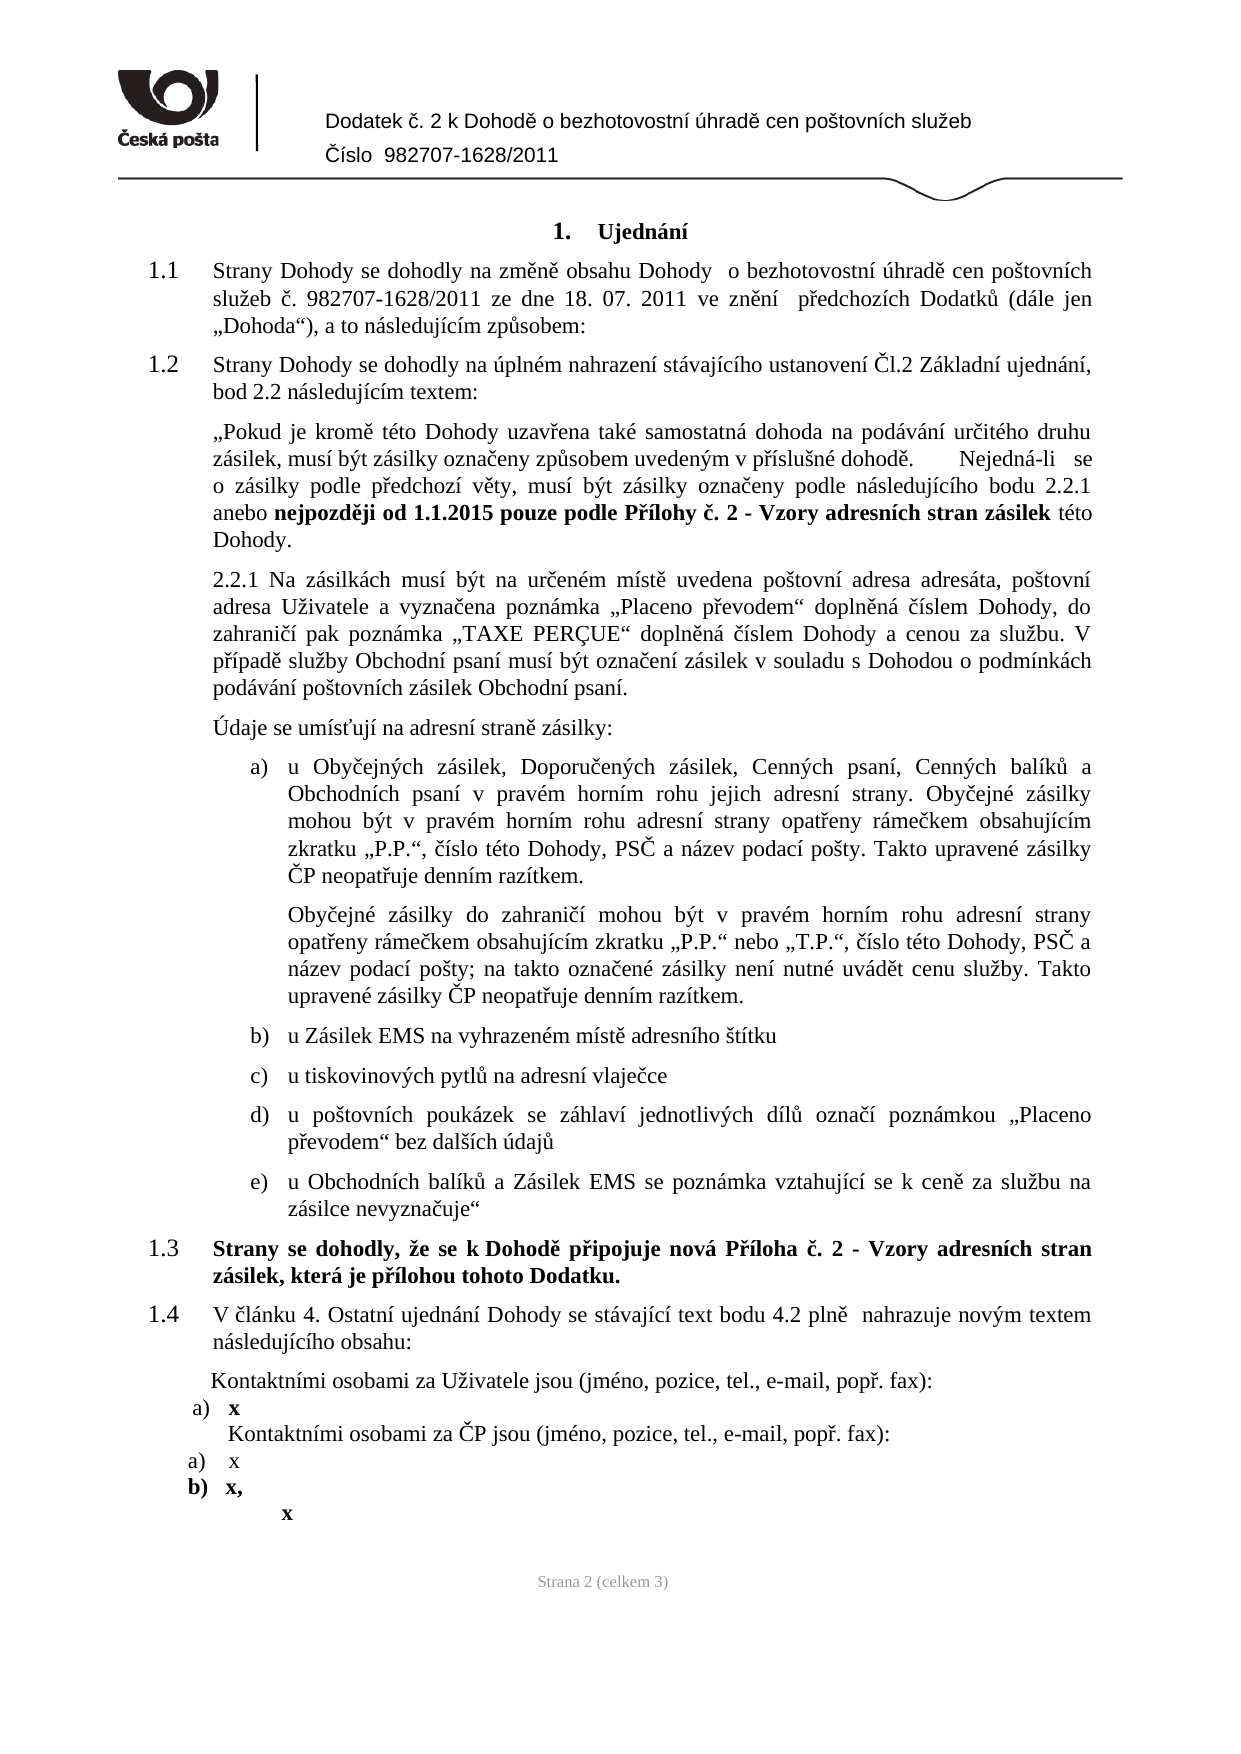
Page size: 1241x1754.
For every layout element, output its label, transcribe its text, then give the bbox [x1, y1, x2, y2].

picture [118, 70, 219, 148]
list u Obchodních balíků a Zásilek EMS se poznámka vztahující se k ceně za službu na zásilce nevyznačuje“ [250, 1168, 1093, 1222]
text Strany Dohody se dohodly na změně obsahu Dohody o bezhotovostní úhradě cen poštovních služeb č. 982707-1628/2011 ze dne 18. 07. 2011 ve znění předchozích Dodatků (dále jen „Dohoda“), a to následujícím způsobem: [148, 257, 1093, 338]
text Kontaktními osobami za ČP jsou (jméno, pozice, tel., e-mail, popř. fax): [148, 1420, 1093, 1447]
text Kontaktními osobami za Uživatele jsou (jméno, pozice, tel., e-mail, popř. fax): [148, 1368, 1093, 1394]
list 2.2.1 Na zásilkách musí být na určeném místě uvedena poštovní adresa adresáta, poštovní adresa Uživatele a vyznačena poznámka „Placeno převodem“ doplněná číslem Dohody, do zahraničí pak poznámka „TAXE PERÇUE“ doplněná číslem Dohody a cenou za službu. V případě služby Obchodní psaní musí být označení zásilek v souladu s Dohodou o podmínkách podávání poštovních zásilek Obchodní psaní. [213, 566, 1093, 701]
text Ujednání [148, 218, 1093, 245]
text Strany Dohody se dohodly na úplném nahrazení stávajícího ustanovení Čl.2 Základní ujednání, bod 2.2 následujícím textem: [148, 351, 1093, 405]
list x [213, 1499, 1093, 1526]
picture [118, 177, 1123, 201]
list u tiskovinových pytlů na adresní vlaječce [250, 1061, 1093, 1088]
text V článku 4. Ostatní ujednání Dohody se stávající text bodu 4.2 plně nahrazuje novým textem následujícího obsahu: [148, 1301, 1093, 1355]
list Údaje se umísťují na adresní straně zásilky: [213, 713, 1093, 741]
list x [192, 1394, 1093, 1420]
text a) x [148, 1447, 1093, 1473]
list u Obyčejných zásilek, Doporučených zásilek, Cenných psaní, Cenných balíků a Obchodních psaní v pravém horním rohu jejich adresní strany. Obyčejné zásilky mohou být v pravém horním rohu adresní strany opatřeny rámečkem obsahujícím zkratku „P.P.“, číslo této Dohody, PSČ a název podací pošty. Takto upravené zásilky ČP neopatřuje denním razítkem. [250, 753, 1093, 888]
list Obyčejné zásilky do zahraničí mohou být v pravém horním rohu adresní strany opatřeny rámečkem obsahujícím zkratku „P.P.“ nebo „T.P.“, číslo této Dohody, PSČ a název podací pošty; na takto označené zásilky není nutné uvádět cenu služby. Takto upravené zásilky ČP neopatřuje denním razítkem. [288, 901, 1093, 1009]
text Strany se dohodly, že se k Dohodě připojuje nová Příloha č. 2 - Vzory adresních stran zásilek, která je přílohou tohoto Dodatku. [148, 1234, 1093, 1288]
list b) x, [148, 1473, 1093, 1499]
list u Zásilek EMS na vyhrazeném místě adresního štítku [250, 1022, 1093, 1049]
list „Pokud je kromě této Dohody uzavřena také samostatná dohoda na podávání určitého druhu zásilek, musí být zásilky označeny způsobem uvedeným v příslušné dohodě. Nejedná-li se o zásilky podle předchozí věty, musí být zásilky označeny podle následujícího bodu 2.2.1 anebo nejpozději od 1.1.2015 pouze podle Přílohy č. 2 - Vzory adresních stran zásilek této Dohody. [213, 418, 1093, 553]
text Strana 2 (celkem 3) [148, 1565, 1093, 1592]
list u poštovních poukázek se záhlaví jednotlivých dílů označí poznámkou „Placeno převodem“ bez dalších údajů [250, 1101, 1093, 1155]
